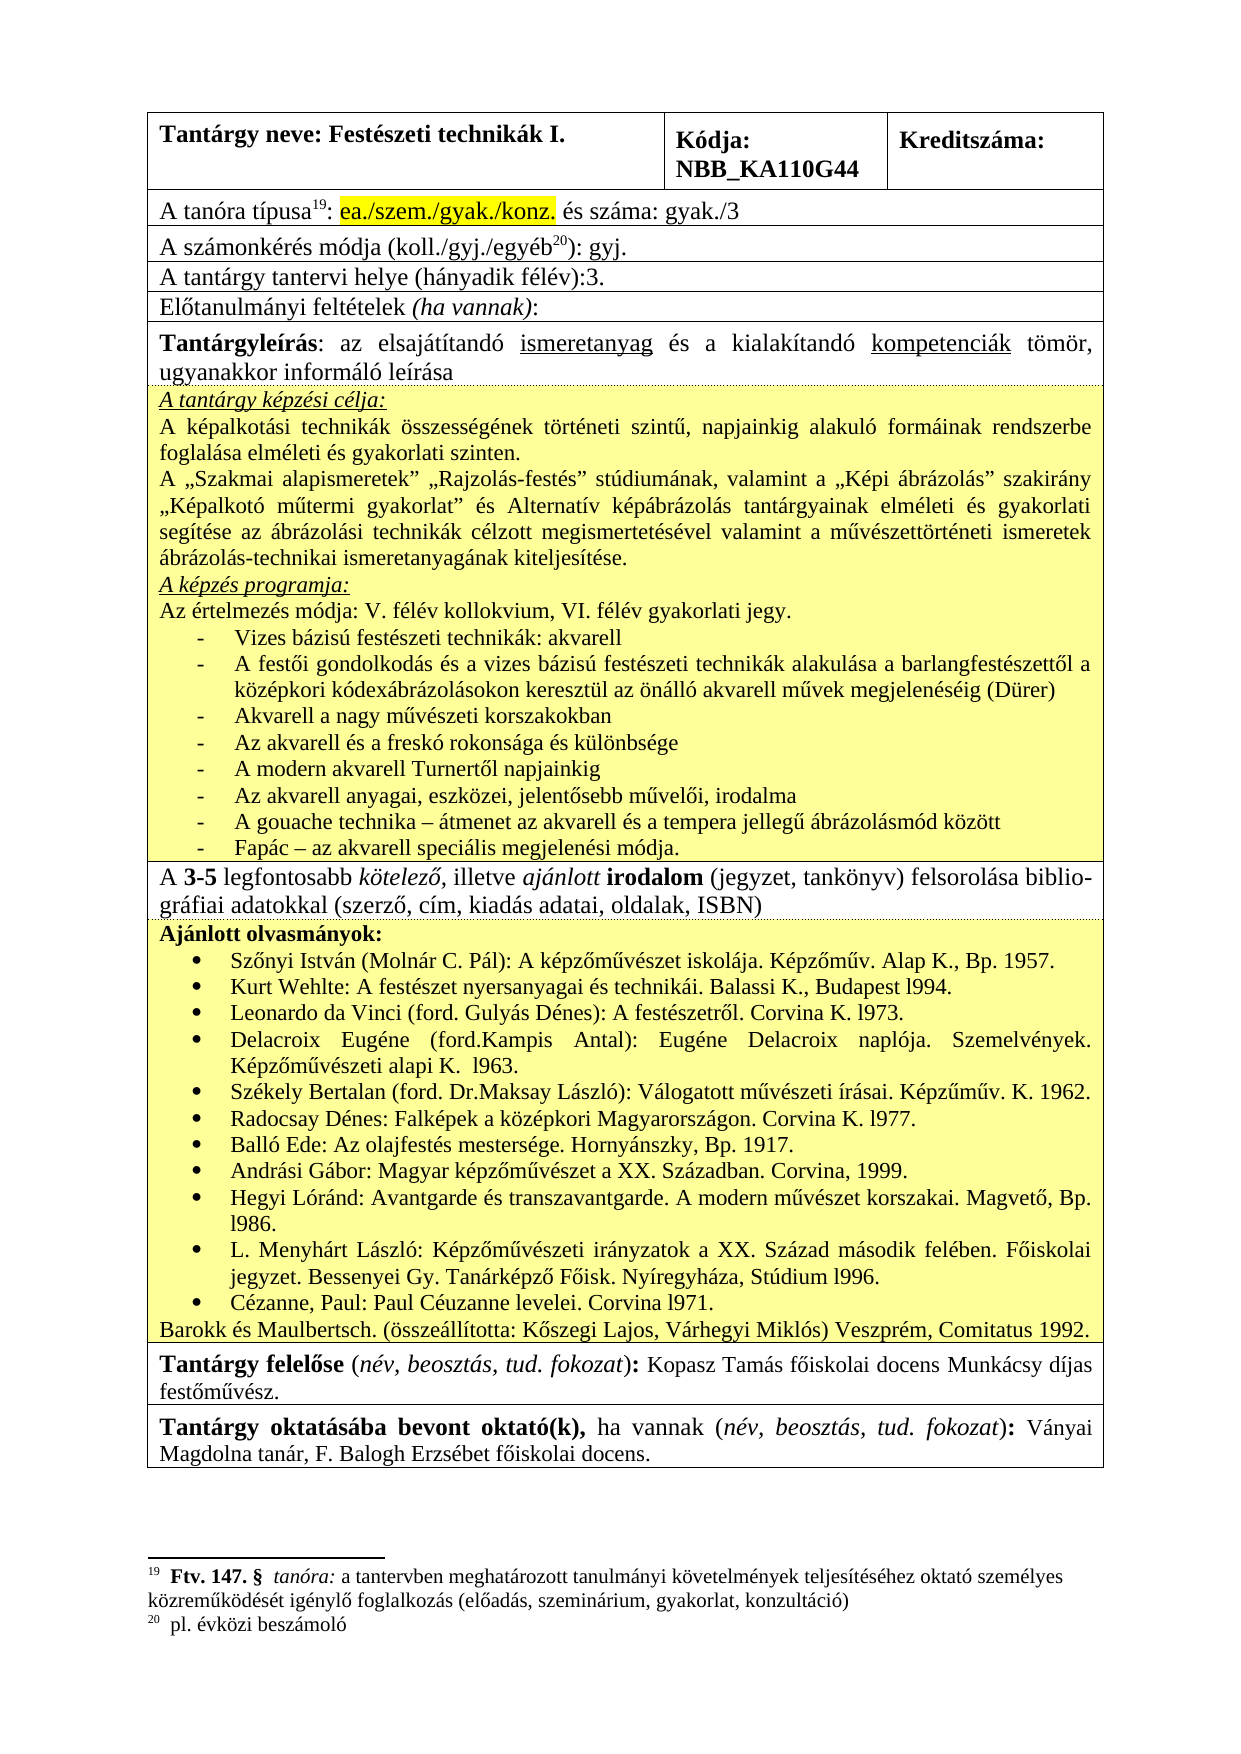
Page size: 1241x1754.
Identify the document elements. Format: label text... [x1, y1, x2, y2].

table_cell A tanóra típusa: ea./szem./gyak./konz. és száma: gyak./3 [148, 190, 1103, 225]
table_cell Tantárgy oktatásába bevont oktató(k), ha vannak (név, beosztás, tud. fokozat): Ványai Magdolna tanár, F. Balogh Erzsébet főiskolai docens. [148, 1405, 1103, 1467]
table_cell A tantárgy képzési célja: A képalkotási technikák összességének történeti szintű, napjainkig alakuló formáinak rendszerbe foglalása elméleti és gyakorlati szinten. A „Szakmai alapismeretek” „Rajzolás-festés” stúdiumának, valamint a „Képi ábrázolás” szakirány „Képalkotó műtermi gyakorlat” és Alternatív képábrázolás tantárgyainak elméleti és gyakorlati segítése az ábrázolási technikák célzott megismertetésével valamint a művészettörténeti ismeretek ábrázolás-technikai ismeretanyagának kiteljesítése. A képzés programja: Az értelmezés módja: V. félév kollokvium, VI. félév gyakorlati jegy. Vizes bázisú festészeti technikák: akvarell A festői gondolkodás és a vizes bázisú festészeti technikák alakulása a barlangfestészettől a középkori kódexábrázolásokon keresztül az önálló akvarell művek megjelenéséig (Dürer) Akvarell a nagy művészeti korszakokban Az akvarell és a freskó rokonsága és különbsége A modern akvarell Turnertől napjainkig Az akvarell anyagai, eszközei, jelentősebb művelői, irodalma A gouache technika – átmenet az akvarell és a tempera jellegű ábrázolásmód között Fapác – az akvarell speciális megjelenési módja. [148, 385, 1103, 861]
table_cell A 3-5 legfontosabb kötelező, illetve ajánlott irodalom (jegyzet, tankönyv) felsorolása bibliográfiai adatokkal (szerző, cím, kiadás adatai, oldalak, ISBN) [148, 862, 1103, 919]
table_cell A tantárgy tantervi helye (hányadik félév):3. [148, 262, 1103, 291]
table_header Kódja: NBB_KA110G44 [665, 113, 887, 189]
table_cell A számonkérés módja (koll./gyj./egyéb): gyj. [148, 226, 1103, 261]
table_header Tantárgy neve: Festészeti technikák I. [148, 113, 664, 189]
table_cell Ajánlott olvasmányok: Szőnyi István (Molnár C. Pál): A képzőművészet iskolája. Képzőműv. Alap K., Bp. 1957. Kurt Wehlte: A festészet nyersanyagai és technikái. Balassi K., Budapest l994. Leonardo da Vinci (ford. Gulyás Dénes): A festészetről. Corvina K. l973. Delacroix Eugéne (ford.Kampis Antal): Eugéne Delacroix naplója. Szemelvények. Képzőművészeti alapi K. l963. Székely Bertalan (ford. Dr.Maksay László): Válogatott művészeti írásai. Képzűműv. K. 1962. Radocsay Dénes: Falképek a középkori Magyarországon. Corvina K. l977. Balló Ede: Az olajfestés mestersége. Hornyánszky, Bp. 1917. Andrási Gábor: Magyar képzőművészet a XX. Században. Corvina, 1999. Hegyi Lóránd: Avantgarde és transzavantgarde. A modern művészet korszakai. Magvető, Bp. l986. L. Menyhárt László: Képzőművészeti irányzatok a XX. Század második felében. Főiskolai jegyzet. Bessenyei Gy. Tanárképző Főisk. Nyíregyháza, Stúdium l996. Cézanne, Paul: Paul Céuzanne levelei. Corvina l971. Barokk és Maulbertsch. (összeállította: Kőszegi Lajos, Várhegyi Miklós) Veszprém, Comitatus 1992. [148, 919, 1103, 1342]
table_cell Tantárgy felelőse (név, beosztás, tud. fokozat): Kopasz Tamás főiskolai docens Munkácsy díjas festőművész. [148, 1343, 1103, 1404]
table_header Kreditszáma: [888, 113, 1103, 189]
table_cell Tantárgyleírás: az elsajátítandó ismeretanyag és a kialakítandó kompetenciák tömör, ugyanakkor informáló leírása [148, 322, 1103, 385]
table_cell Előtanulmányi feltételek (ha vannak): [148, 292, 1103, 321]
